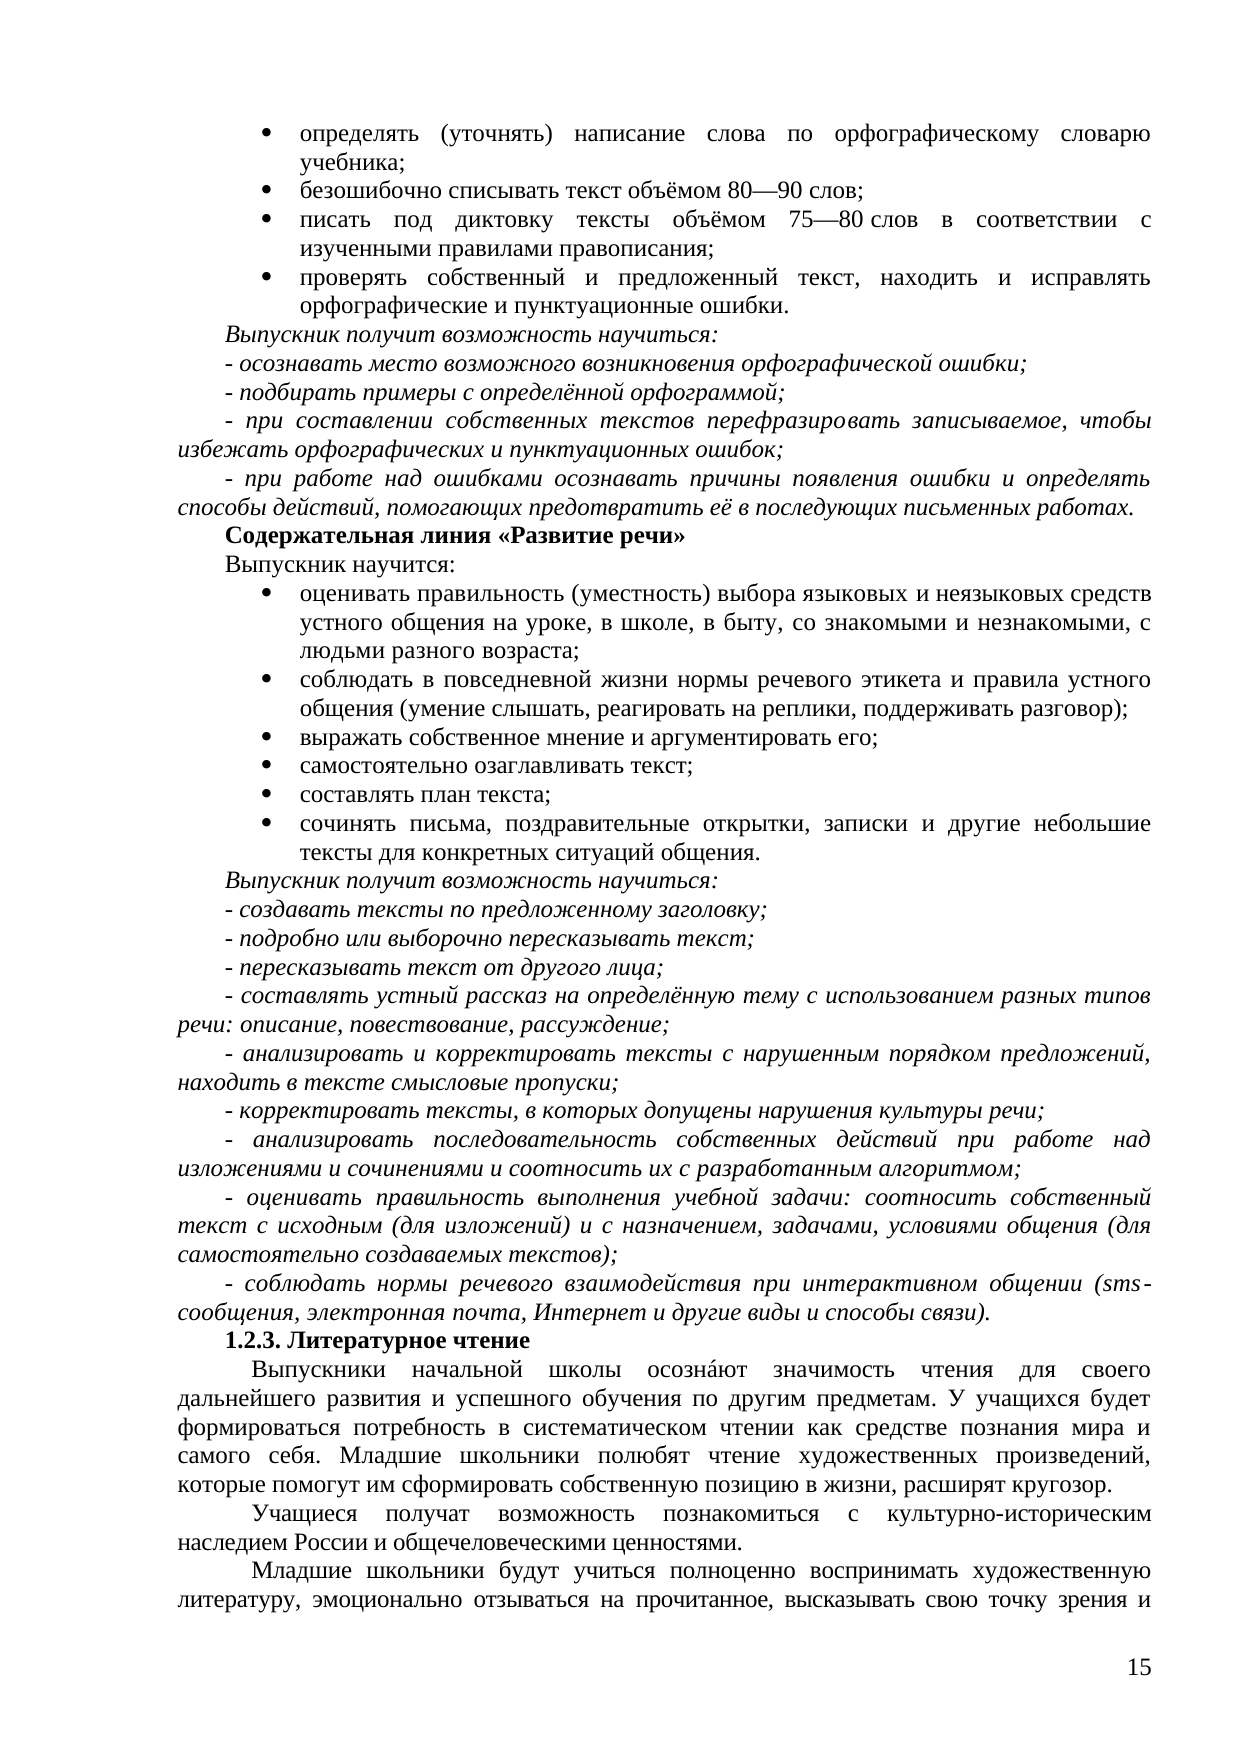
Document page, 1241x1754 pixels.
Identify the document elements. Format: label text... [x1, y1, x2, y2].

text 1.2.3. Литературное чтение [177, 1326, 1152, 1354]
text - при составлении собственных текстов перефразировать записываемое, чтобы избежать орфографических и пунктуационных ошибок; [177, 406, 1152, 463]
text - соблюдать нормы речевого взаимодействия при интерактивном общении (smsсообщения, электронная почта, Интернет и другие виды и способы связи). [177, 1268, 1152, 1326]
text - при работе над ошибками осознавать причины появления ошибки и определять способы действий, помогающих предотвратить её в последующих письменных работах. [177, 463, 1152, 521]
list писать под диктовку тексты объёмом 75—80 слов в соответствии с изученными правилами правописания; [262, 204, 1152, 262]
list составлять план текста; [262, 779, 1152, 808]
text - составлять устный рассказ на определённую тему с использованием разных типов речи: описание, повествование, рассуждение; [177, 981, 1152, 1038]
text - подбирать примеры с определённой орфограммой; [177, 377, 1152, 406]
text - создавать тексты по предложенному заголовку; [177, 894, 1152, 923]
list безошибочно списывать текст объёмом 80—90 слов; [262, 176, 1152, 204]
text Содержательная линия «Развитие речи» [177, 521, 1152, 549]
text - пересказывать текст от другого лица; [177, 952, 1152, 981]
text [177, 1556, 1152, 1613]
text - анализировать последовательность собственных действий при работе над изложениями и сочинениями и соотносить их с разработанным алгоритмом; [177, 1124, 1152, 1182]
list самостоятельно озаглавливать текст; [262, 751, 1152, 779]
list проверять собственный и предложенный текст, находить и исправлять орфографические и пунктуационные ошибки. [262, 262, 1152, 319]
list сочинять письма, поздравительные открытки, записки и другие небольшие тексты для конкретных ситуаций общения. [262, 808, 1152, 866]
text Выпускник научится: [177, 549, 1152, 578]
text Выпускник получит возможность научиться: [177, 866, 1152, 894]
text Учащиеся получат возможность познакомиться с культурно-историческим наследием России и общечеловеческими ценностями. [177, 1498, 1152, 1556]
text Выпускник получит возможность научиться: [177, 319, 1152, 348]
list выражать собственное мнение и аргументировать его; [262, 722, 1152, 751]
text - подробно или выборочно пересказывать текст; [177, 923, 1152, 952]
list соблюдать в повседневной жизни нормы речевого этикета и правила устного общения (умение слышать, реагировать на реплики, поддерживать разговор); [262, 664, 1152, 722]
text - осознавать место возможного возникновения орфографической ошибки; [177, 348, 1152, 377]
list определять (уточнять) написание слова по орфографическому словарю учебника; [262, 118, 1152, 176]
text Выпускники начальной школы осознáют значимость чтения для своего дальнейшего развития и успешного обучения по другим предметам. У учащихся будет формироваться потребность в систематическом чтении как средстве познания мира и самого себя. Младшие школьники полюбят чтение художественных произведений, которые помогут им сформировать собственную позицию в жизни, расширят кругозор. [177, 1354, 1152, 1498]
text - анализировать и корректировать тексты с нарушенным порядком предложений, находить в тексте смысловые пропуски; [177, 1038, 1152, 1096]
text - оценивать правильность выполнения учебной задачи: соотносить собственный текст с исходным (для изложений) и с назначением, задачами, условиями общения (для самостоятельно создаваемых текстов); [177, 1182, 1152, 1268]
text - корректировать тексты, в которых допущены нарушения культуры речи; [177, 1096, 1152, 1124]
list оценивать правильность (уместность) выбора языковых и неязыковых средств устного общения на уроке, в школе, в быту, со знакомыми и незнакомыми, с людьми разного возраста; [262, 578, 1152, 664]
